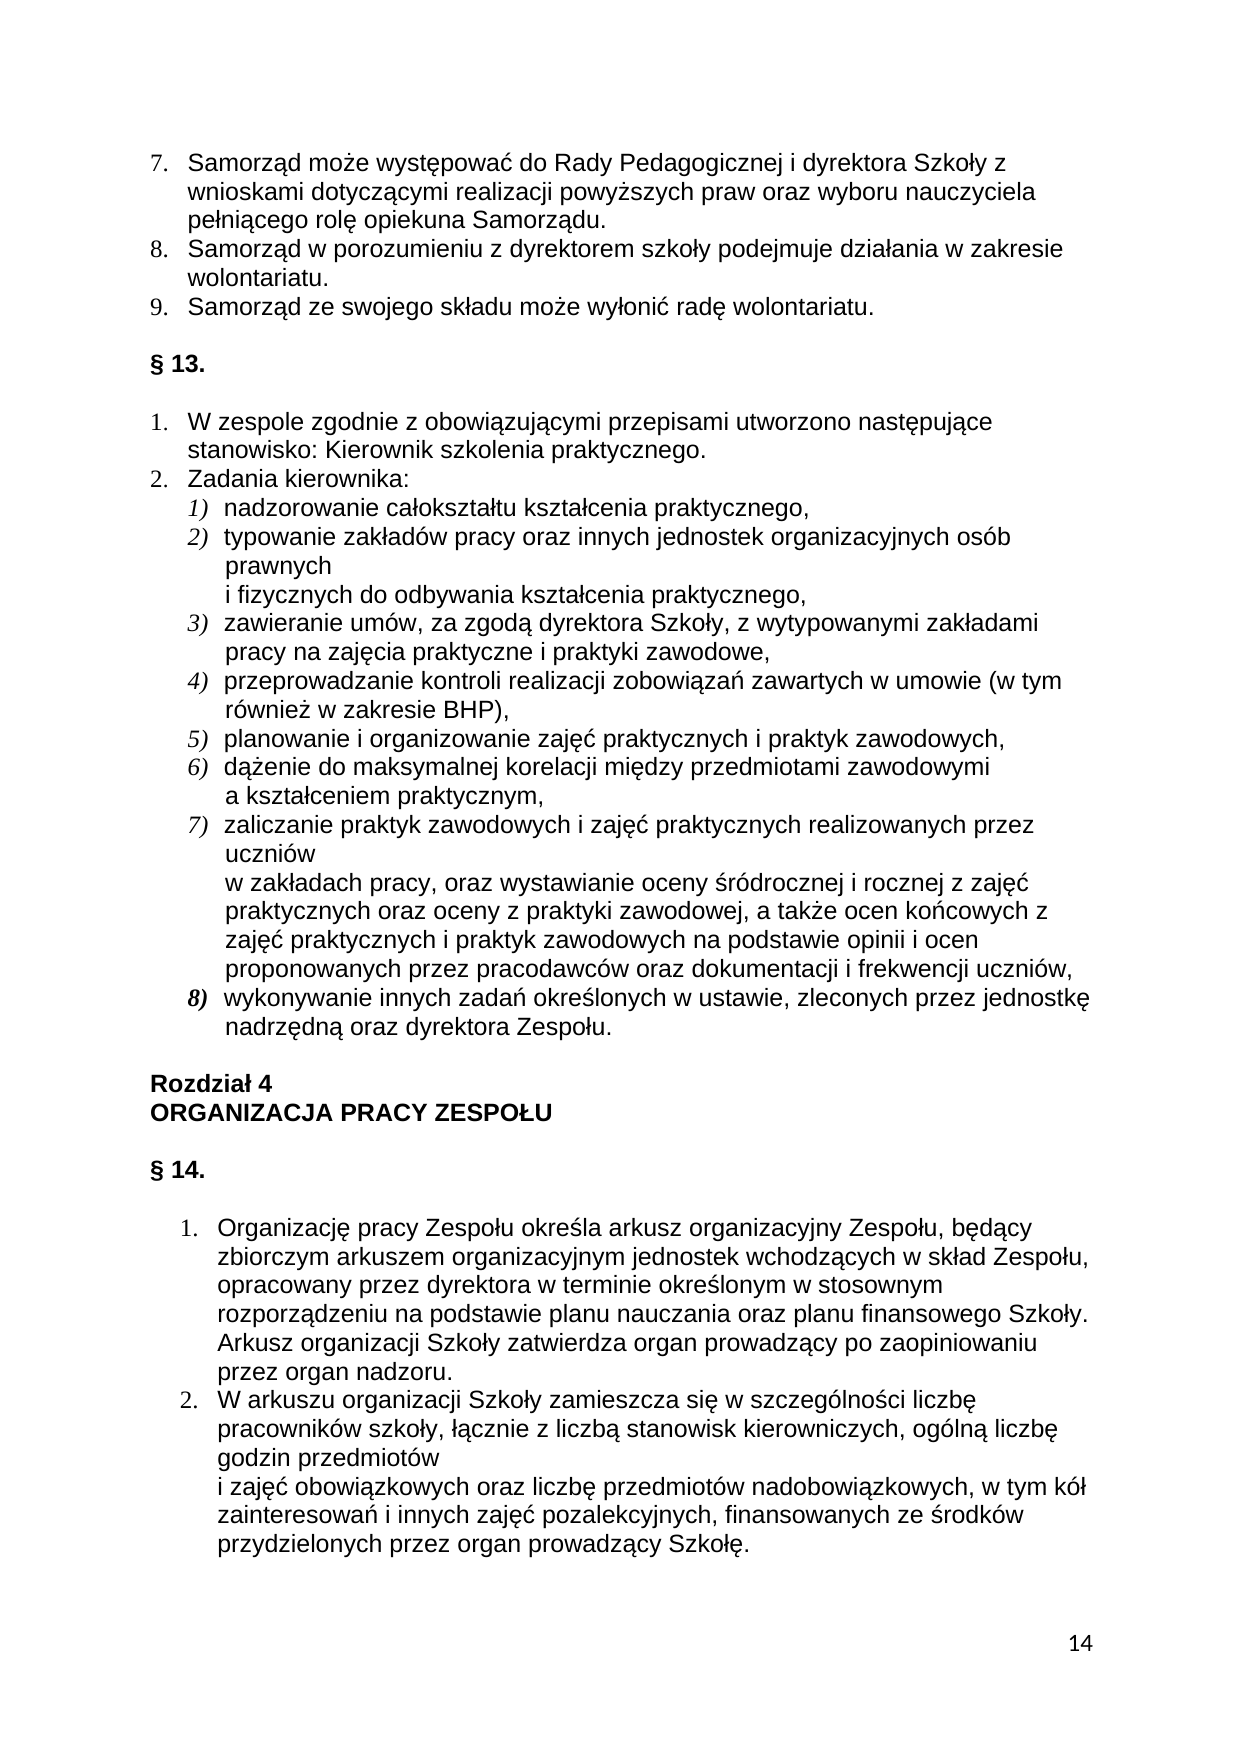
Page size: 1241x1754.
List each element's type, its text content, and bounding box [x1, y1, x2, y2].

list planowanie i organizowanie zajęć praktycznych i praktyk zawodowych, [187, 723, 1093, 752]
list Samorząd ze swojego składu może wyłonić radę wolontariatu. [150, 292, 1093, 320]
list zawieranie umów, za zgodą dyrektora Szkoły, z wytypowanymi zakładami pracy na zajęcia praktyczne i praktyki zawodowe, [187, 608, 1093, 666]
list Samorząd w porozumieniu z dyrektorem szkoły podejmuje działania w zakresie wolontariatu. [150, 234, 1093, 292]
list Samorząd może występować do Rady Pedagogicznej i dyrektora Szkoły z wnioskami dotyczącymi realizacji powyższych praw oraz wyboru nauczyciela pełniącego rolę opiekuna Samorządu. [150, 148, 1093, 234]
list W arkuszu organizacji Szkoły zamieszcza się w szczególności liczbę pracowników szkoły, łącznie z liczbą stanowisk kierowniczych, ogólną liczbę godzin przedmiotów i zajęć obowiązkowych oraz liczbę przedmiotów nadobowiązkowych, w tym kół zainteresowań i innych zajęć pozalekcyjnych, finansowanych ze środków przydzielonych przez organ prowadzący Szkołę. [179, 1385, 1093, 1558]
list typowanie zakładów pracy oraz innych jednostek organizacyjnych osób prawnych i fizycznych do odbywania kształcenia praktycznego, [187, 522, 1093, 608]
list wykonywanie innych zadań określonych w ustawie, zleconych przez jednostkę nadrzędną oraz dyrektora Zespołu. [187, 983, 1093, 1040]
text § 13. [150, 349, 1093, 378]
list W zespole zgodnie z obowiązującymi przepisami utworzono następujące stanowisko: Kierownik szkolenia praktycznego. [150, 407, 1093, 464]
list dążenie do maksymalnej korelacji między przedmiotami zawodowymi a kształceniem praktycznym, [187, 752, 1093, 810]
list przeprowadzanie kontroli realizacji zobowiązań zawartych w umowie (w tym również w zakresie BHP), [187, 666, 1093, 723]
text ORGANIZACJA PRACY ZESPOŁU [150, 1098, 1093, 1126]
list nadzorowanie całokształtu kształcenia praktycznego, [187, 493, 1093, 522]
list Organizację pracy Zespołu określa arkusz organizacyjny Zespołu, będący zbiorczym arkuszem organizacyjnym jednostek wchodzących w skład Zespołu, opracowany przez dyrektora w terminie określonym w stosownym rozporządzeniu na podstawie planu nauczania oraz planu finansowego Szkoły. Arkusz organizacji Szkoły zatwierdza organ prowadzący po zaopiniowaniu przez organ nadzoru. [179, 1213, 1093, 1385]
text § 14. [150, 1155, 1093, 1184]
list Zadania kierownika: [150, 464, 1093, 493]
text Rozdział 4 [150, 1069, 1093, 1098]
list zaliczanie praktyk zawodowych i zajęć praktycznych realizowanych przez uczniów w zakładach pracy, oraz wystawianie oceny śródrocznej i rocznej z zajęć praktycznych oraz oceny z praktyki zawodowej, a także ocen końcowych z zajęć praktycznych i praktyk zawodowych na podstawie opinii i ocen proponowanych przez pracodawców oraz dokumentacji i frekwencji uczniów, [187, 810, 1093, 983]
